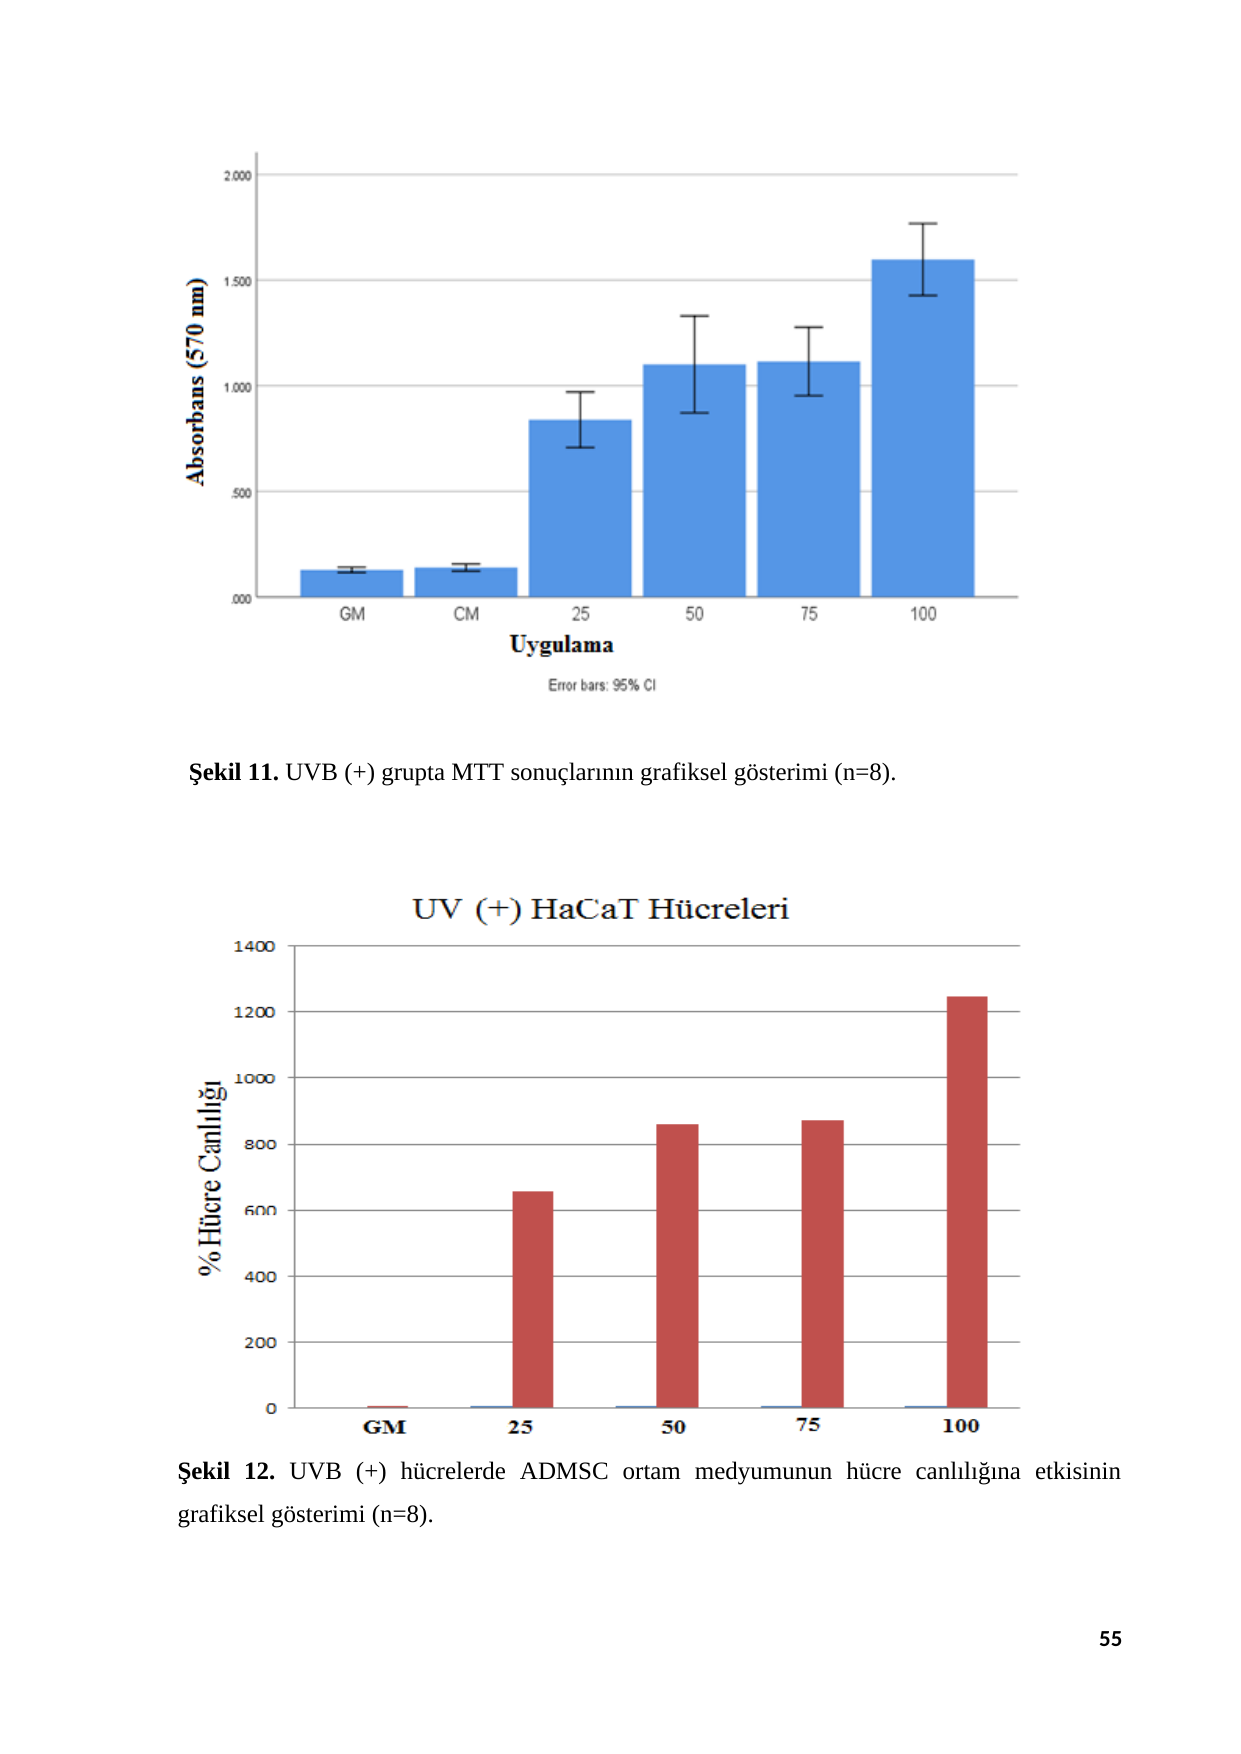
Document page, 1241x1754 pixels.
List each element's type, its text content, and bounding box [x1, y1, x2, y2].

picture [177, 147, 1027, 704]
text Şekil 12. UVB (+) hücrelerde ADMSC ortam medyumunun hücre canlılığına etkisinin grafiksel gösterimi (n=8). [177, 1456, 1122, 1529]
picture [177, 886, 1030, 1443]
text Şekil 11. UVB (+) grupta MTT sonuçlarının grafiksel gösterimi (n=8). [177, 757, 1122, 786]
